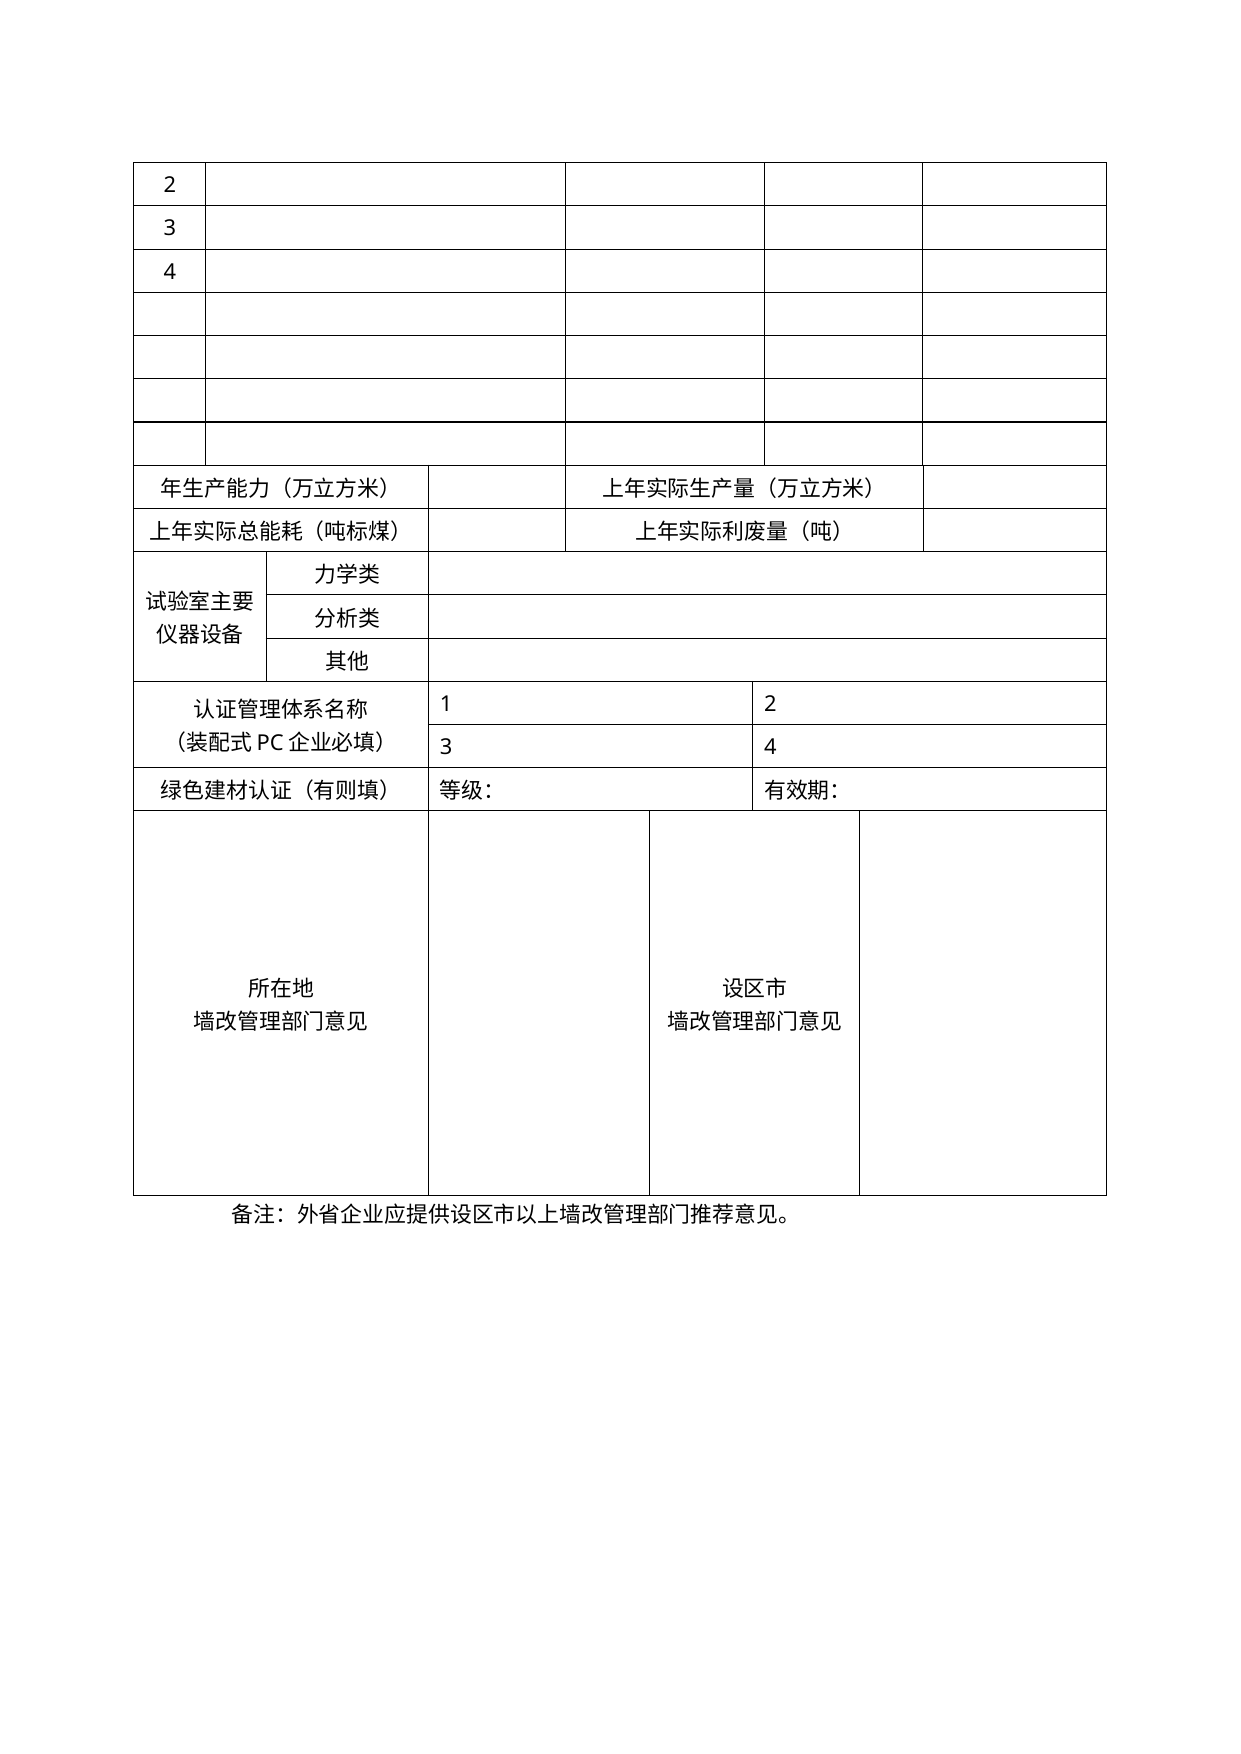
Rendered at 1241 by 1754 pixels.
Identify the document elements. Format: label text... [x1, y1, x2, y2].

table_cell [134, 379, 205, 421]
table_cell [429, 552, 1106, 594]
table_cell 3 [429, 725, 752, 767]
table_cell 有效期： [753, 768, 1106, 810]
table_cell [566, 336, 764, 378]
table_cell 4 [134, 250, 205, 292]
table_cell [206, 336, 565, 378]
table_cell 其他 [267, 639, 428, 681]
table_cell [566, 163, 764, 205]
table_cell [860, 811, 1106, 1195]
table_cell [924, 509, 1106, 551]
table_cell [566, 423, 764, 464]
table_cell [765, 293, 922, 335]
table_cell [206, 250, 565, 292]
table_cell [429, 466, 565, 508]
table_cell [566, 293, 764, 335]
table_cell [765, 206, 922, 248]
table_cell 所在地 墙改管理部门意见 [134, 811, 428, 1195]
table_cell 等级： [429, 768, 752, 810]
table_cell 1 [429, 682, 752, 724]
table_cell 上年实际生产量（万立方米） [566, 466, 923, 508]
table_cell [566, 206, 764, 248]
table_cell [206, 163, 565, 205]
table_cell [206, 206, 565, 248]
table_cell 4 [753, 725, 1106, 767]
table_cell [134, 423, 205, 464]
table_cell [923, 293, 1106, 335]
table_cell 力学类 [267, 552, 428, 594]
table_cell [765, 379, 922, 421]
table_cell [923, 379, 1106, 421]
table_cell [765, 163, 922, 205]
table_cell 2 [134, 163, 205, 205]
table_cell 2 [753, 682, 1106, 724]
table_cell [429, 509, 565, 551]
table_cell 上年实际总能耗（吨标煤） [134, 509, 428, 551]
table_cell [923, 250, 1106, 292]
table_cell 设区市 墙改管理部门意见 [650, 811, 859, 1195]
table_cell 试验室主要仪器设备 [134, 552, 266, 681]
table_cell [923, 206, 1106, 248]
table_cell [429, 811, 649, 1195]
table_cell [429, 595, 1106, 637]
table_cell [924, 466, 1106, 508]
table_cell [765, 250, 922, 292]
table_cell 年生产能力（万立方米） [134, 466, 428, 508]
table_cell 绿色建材认证（有则填） [134, 768, 428, 810]
table_cell [923, 163, 1106, 205]
table_cell [765, 336, 922, 378]
table_cell [429, 639, 1106, 681]
table_cell [923, 423, 1106, 464]
table_cell [134, 293, 205, 335]
table_cell 3 [134, 206, 205, 248]
text 备注：外省企业应提供设区市以上墙改管理部门推荐意见。 [187, 1196, 1053, 1229]
table_cell [566, 250, 764, 292]
table_cell [206, 293, 565, 335]
table_cell 上年实际利废量（吨） [566, 509, 923, 551]
table_cell [134, 336, 205, 378]
table_cell [206, 379, 565, 421]
table_cell 认证管理体系名称 （装配式PC企业必填） [134, 682, 428, 767]
table_cell [566, 379, 764, 421]
table_cell [765, 423, 922, 464]
table_cell [206, 423, 565, 464]
table_cell [923, 336, 1106, 378]
table_cell 分析类 [267, 595, 428, 637]
